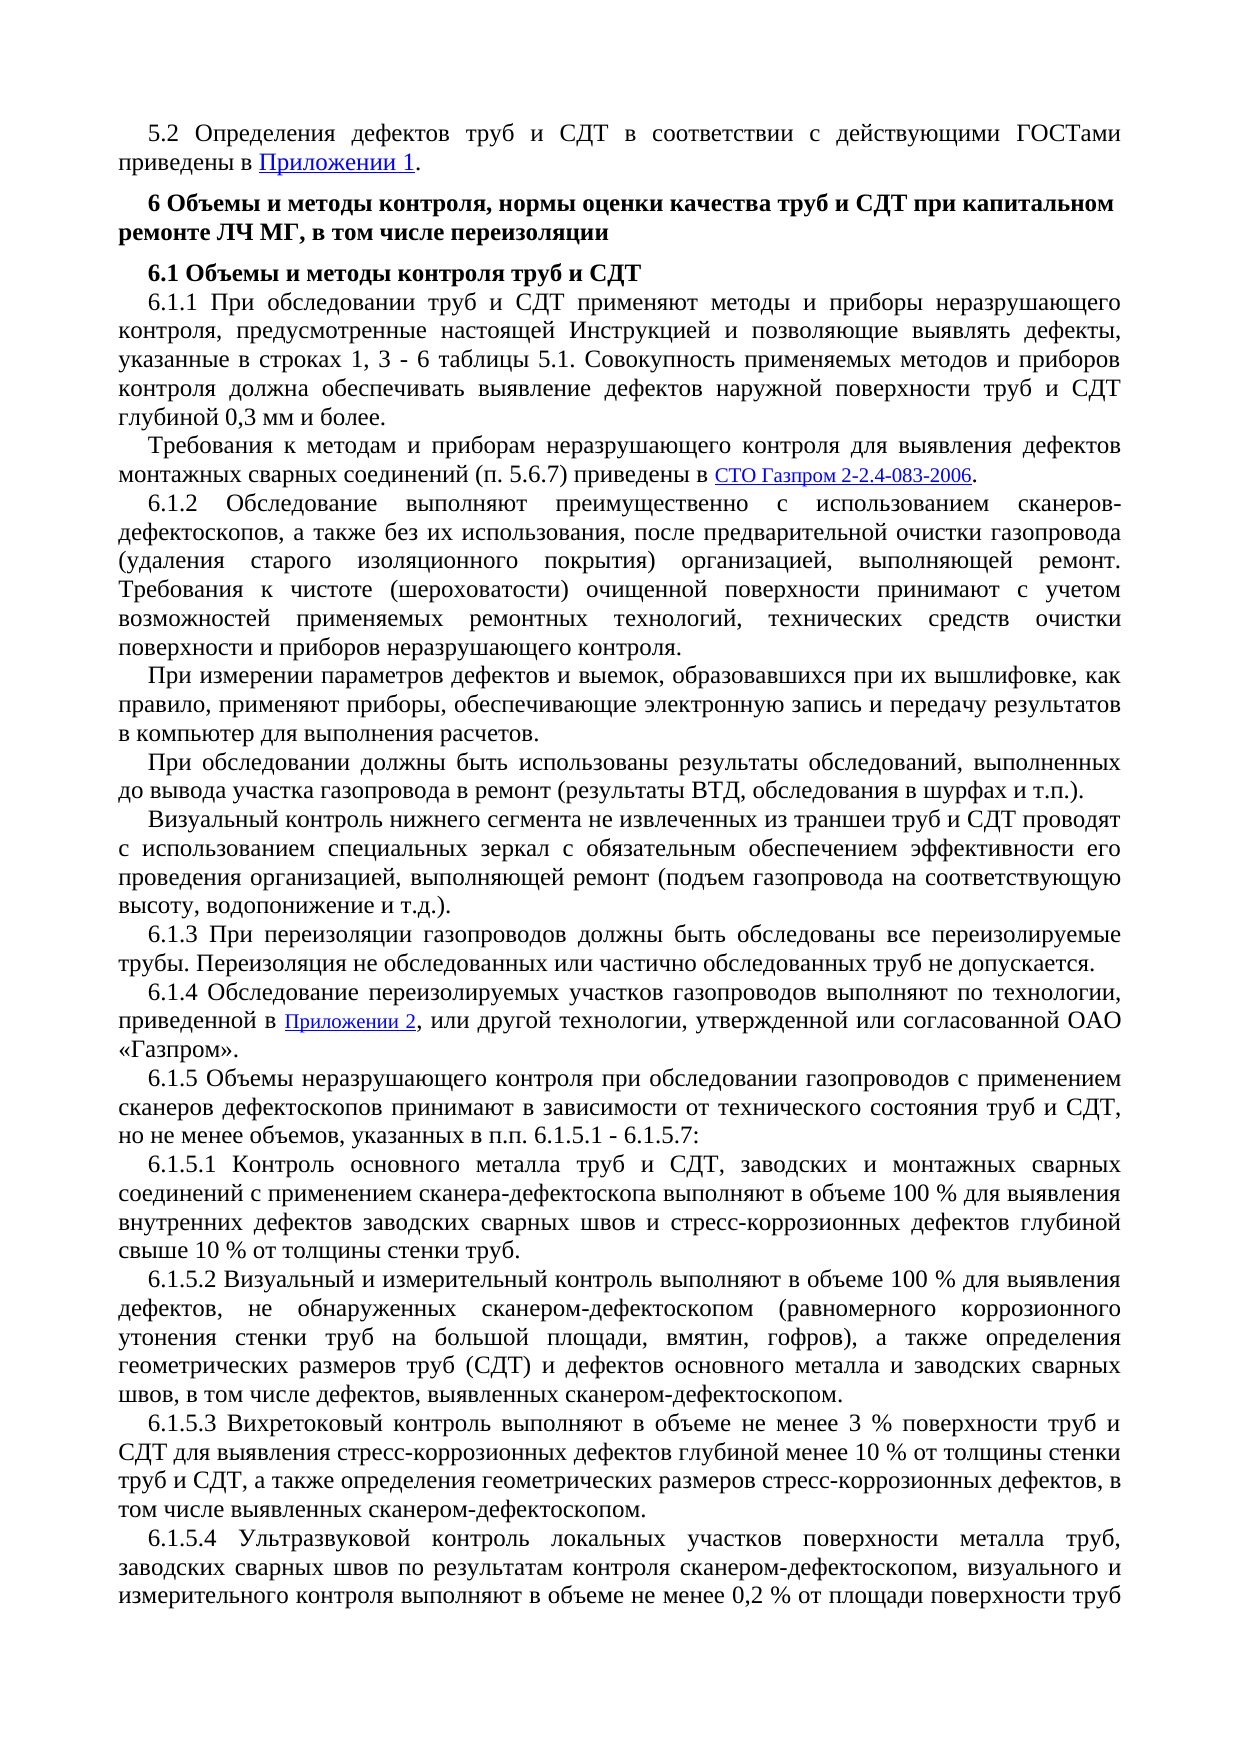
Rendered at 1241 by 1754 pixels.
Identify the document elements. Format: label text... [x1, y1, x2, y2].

text При измерении параметров дефектов и выемок, образовавшихся при их вышлифовке, как правило, применяют приборы, обеспечивающие электронную запись и передачу результатов в компьютер для выполнения расчетов. [118, 661, 1122, 747]
text Визуальный контроль нижнего сегмента не извлеченных из траншеи труб и СДТ проводят с использованием специальных зеркал с обязательным обеспечением эффективности его проведения организацией, выполняющей ремонт (подъем газопровода на соответствующую высоту, водопонижение и т.д.). [118, 804, 1122, 919]
text 6.1.5.1 Контроль основного металла труб и СДТ, заводских и монтажных сварных соединений с применением сканера-дефектоскопа выполняют в объеме 100 % для выявления внутренних дефектов заводских сварных швов и стресс-коррозионных дефектов глубиной свыше 10 % от толщины стенки труб. [118, 1149, 1122, 1264]
text 6.1.3 При переизоляции газопроводов должны быть обследованы все переизолируемые трубы. Переизоляция не обследованных или частично обследованных труб не допускается. [118, 919, 1122, 977]
text 6.1.5.3 Вихретоковый контроль выполняют в объеме не менее 3 % поверхности труб и СДТ для выявления стресс-коррозионных дефектов глубиной менее 10 % от толщины стенки труб и СДТ, а также определения геометрических размеров стресс-коррозионных дефектов, в том числе выявленных сканером-дефектоскопом. [118, 1408, 1122, 1523]
text 6.1.1 При обследовании труб и СДТ применяют методы и приборы неразрушающего контроля, предусмотренные настоящей Инструкцией и позволяющие выявлять дефекты, указанные в строках 1, 3 - 6 таблицы 5.1. Совокупность применяемых методов и приборов контроля должна обеспечивать выявление дефектов наружной поверхности труб и СДТ глубиной 0,3 мм и более. [118, 287, 1122, 431]
text Требования к методам и приборам неразрушающего контроля для выявления дефектов монтажных сварных соединений (п. 5.6.7) приведены в СТО Газпром 2-2.4-083-2006. [118, 431, 1122, 488]
text 6.1.5.2 Визуальный и измерительный контроль выполняют в объеме 100 % для выявления дефектов, не обнаруженных сканером-дефектоскопом (равномерного коррозионного утонения стенки труб на большой площади, вмятин, гофров), а также определения геометрических размеров труб (СДТ) и дефектов основного металла и заводских сварных швов, в том числе дефектов, выявленных сканером-дефектоскопом. [118, 1264, 1122, 1408]
text 6.1.2 Обследование выполняют преимущественно с использованием сканеров-дефектоскопов, а также без их использования, после предварительной очистки газопровода (удаления старого изоляционного покрытия) организацией, выполняющей ремонт. Требования к чистоте (шероховатости) очищенной поверхности принимают с учетом возможностей применяемых ремонтных технологий, технических средств очистки поверхности и приборов неразрушающего контроля. [118, 488, 1122, 661]
text 6 Объемы и методы контроля, нормы оценки качества труб и СДТ при капитальном ремонте ЛЧ МГ, в том числе переизоляции [118, 188, 1122, 246]
text 6.1.5 Объемы неразрушающего контроля при обследовании газопроводов с применением сканеров дефектоскопов принимают в зависимости от технического состояния труб и СДТ, но не менее объемов, указанных в п.п. 6.1.5.1 - 6.1.5.7: [118, 1063, 1122, 1149]
text 6.1 Объемы и методы контроля труб и СДТ [118, 258, 1122, 287]
text 6.1.4 Обследование переизолируемых участков газопроводов выполняют по технологии, приведенной в Приложении 2, или другой технологии, утвержденной или согласованной ОАО «Газпром». [118, 977, 1122, 1063]
text 5.2 Определения дефектов труб и СДТ в соответствии с действующими ГОСТами приведены в Приложении 1. [118, 118, 1122, 176]
text При обследовании должны быть использованы результаты обследований, выполненных до вывода участка газопровода в ремонт (результаты ВТД, обследования в шурфах и т.п.). [118, 747, 1122, 804]
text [118, 1523, 1122, 1609]
